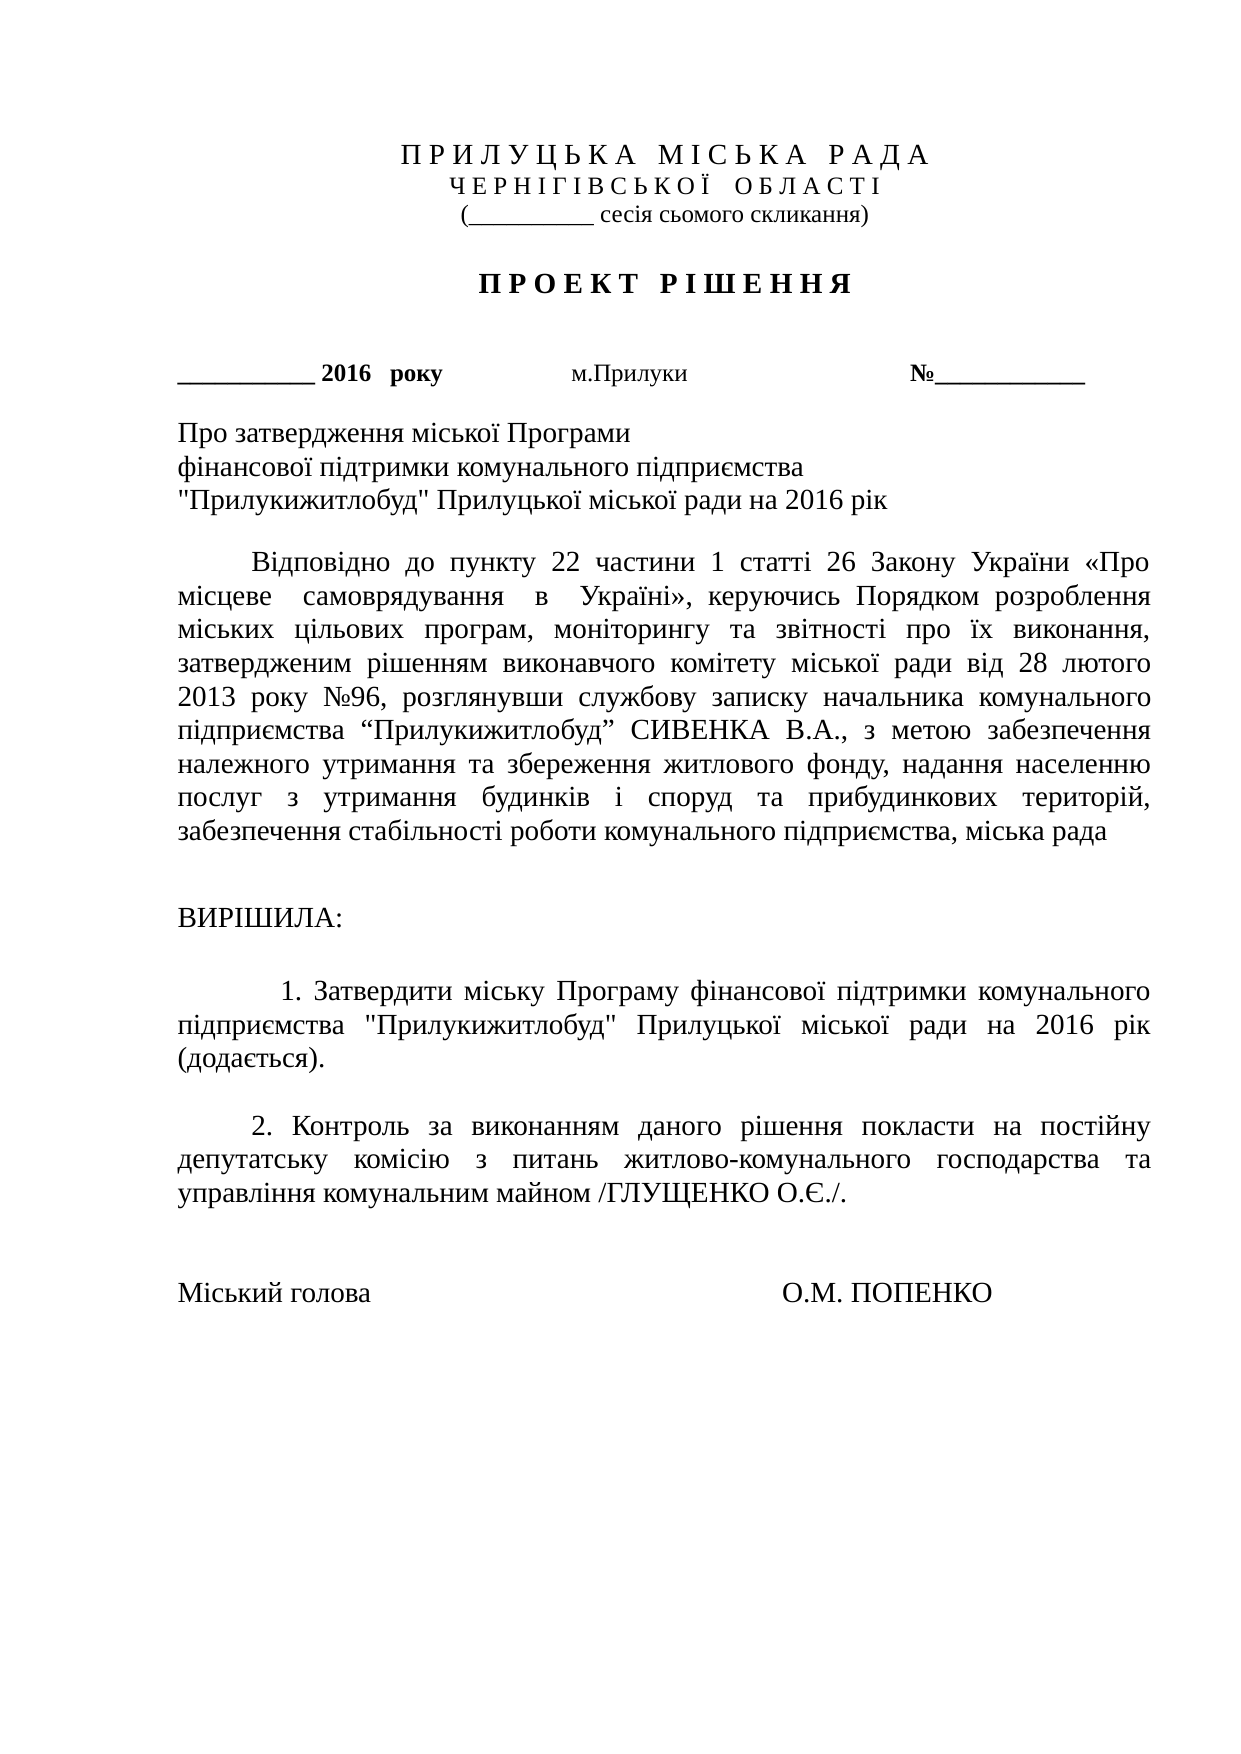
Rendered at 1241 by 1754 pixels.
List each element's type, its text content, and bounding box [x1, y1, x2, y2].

text Ч е р н і г і в с ь к о ї о б л а с т і [177, 171, 1152, 199]
text ___________ 2016 року м.Прилуки №____________ [177, 358, 1152, 386]
text 1. Затвердити міську Програму фінансової підтримки комунального підприємства "Прилукижитлобуд" Прилуцької міської ради на 2016 рік (додається). [177, 973, 1152, 1074]
text Відповідно до пункту 22 частини 1 статті 26 Закону України «Про місцеве самоврядування в Україні», керуючись Порядком розроблення міських цільових програм, моніторингу та звітності про їх виконання, затвердженим рішенням виконавчого комітету міської ради від 28 лютого 2013 року №96, розглянувши службову записку начальника комунального підприємства “Прилукижитлобуд” СИВЕНКА В.А., з метою забезпечення належного утримання та збереження житлового фонду, надання населенню послуг з утримання будинків і споруд та прибудинкових територій, забезпечення стабільності роботи комунального підприємства, міська рада [177, 544, 1152, 846]
text 2. Контроль за виконанням даного рішення покласти на постійну депутатську комісію з питань житлово-комунального господарства та управління комунальним майном /ГЛУЩЕНКО О.Є./. [177, 1108, 1152, 1208]
text "Прилукижитлобуд" Прилуцької міської ради на 2016 рік [177, 482, 1152, 516]
text Про затвердження міської Програми [177, 415, 1152, 449]
text фінансової підтримки комунального підприємства [177, 449, 1152, 482]
subtitle П Р О Е К Т Р І Ш Е Н Н Я [177, 267, 1152, 300]
text (__________ сесія сьомого скликання) [177, 199, 1152, 228]
subtitle ВИРІШИЛА: [177, 900, 1152, 934]
text Міський голова О.М. ПОПЕНКО [177, 1275, 1152, 1309]
subtitle П р и л у ц ь к а м і с ь к а р а д а [177, 137, 1152, 171]
